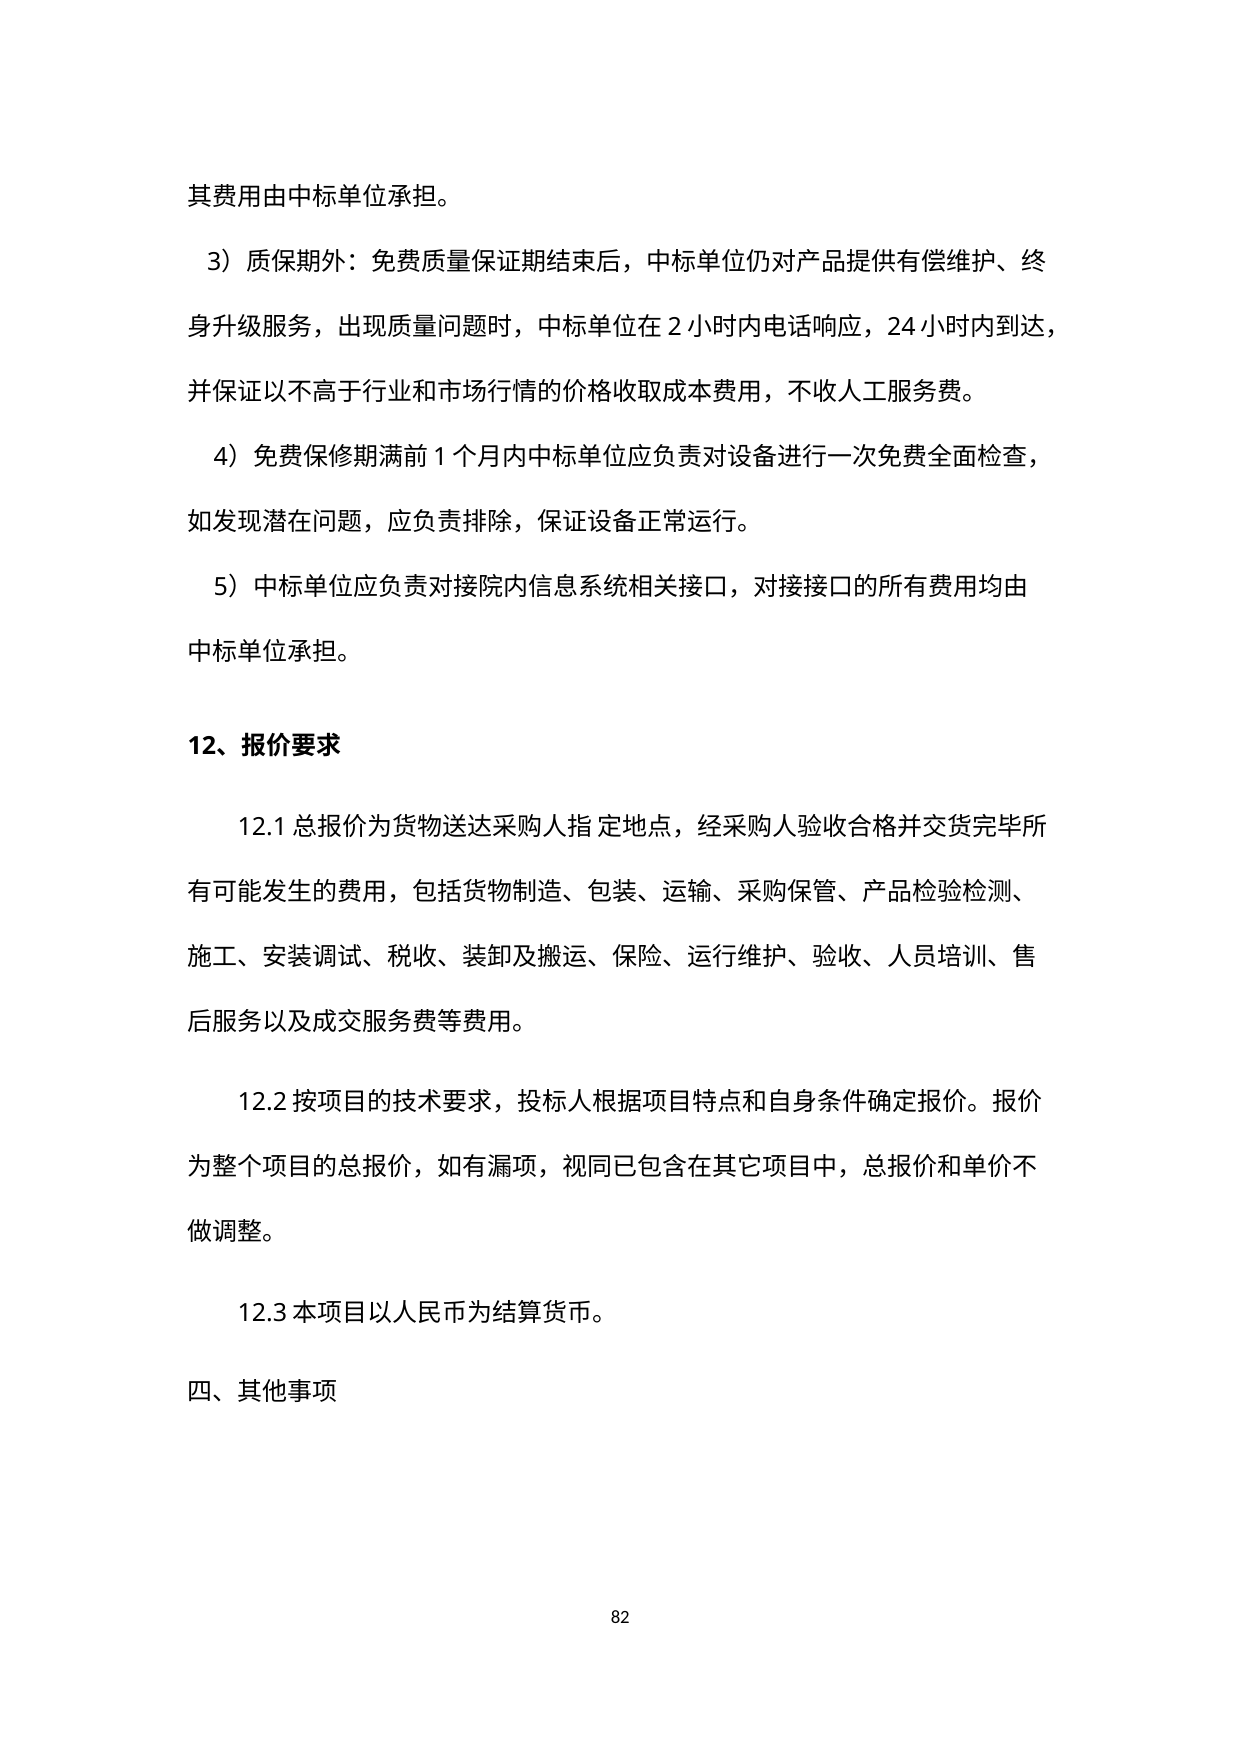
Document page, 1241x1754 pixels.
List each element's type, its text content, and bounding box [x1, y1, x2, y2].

text 12.2按项目的技术要求，投标人根据项目特点和自身条件确定报价。报价为整个项目的总报价，如有漏项，视同已包含在其它项目中，总报价和单价不做调整。 [187, 1067, 1053, 1262]
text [187, 162, 1053, 682]
text 12.1总报价为货物送达采购人指 定地点，经采购人验收合格并交货完毕所有可能发生的费用，包括货物制造、包装、运输、采购保管、产品检验检测、施工、安装调试、税收、装卸及搬运、保险、运行维护、验收、人员培训、售 后服务以及成交服务费等费用。 [187, 792, 1053, 1052]
text 12.3本项目以人民币为结算货币。 [187, 1278, 1053, 1343]
text 12、报价要求 [187, 711, 1053, 776]
text 四、其他事项 [187, 1359, 1053, 1424]
